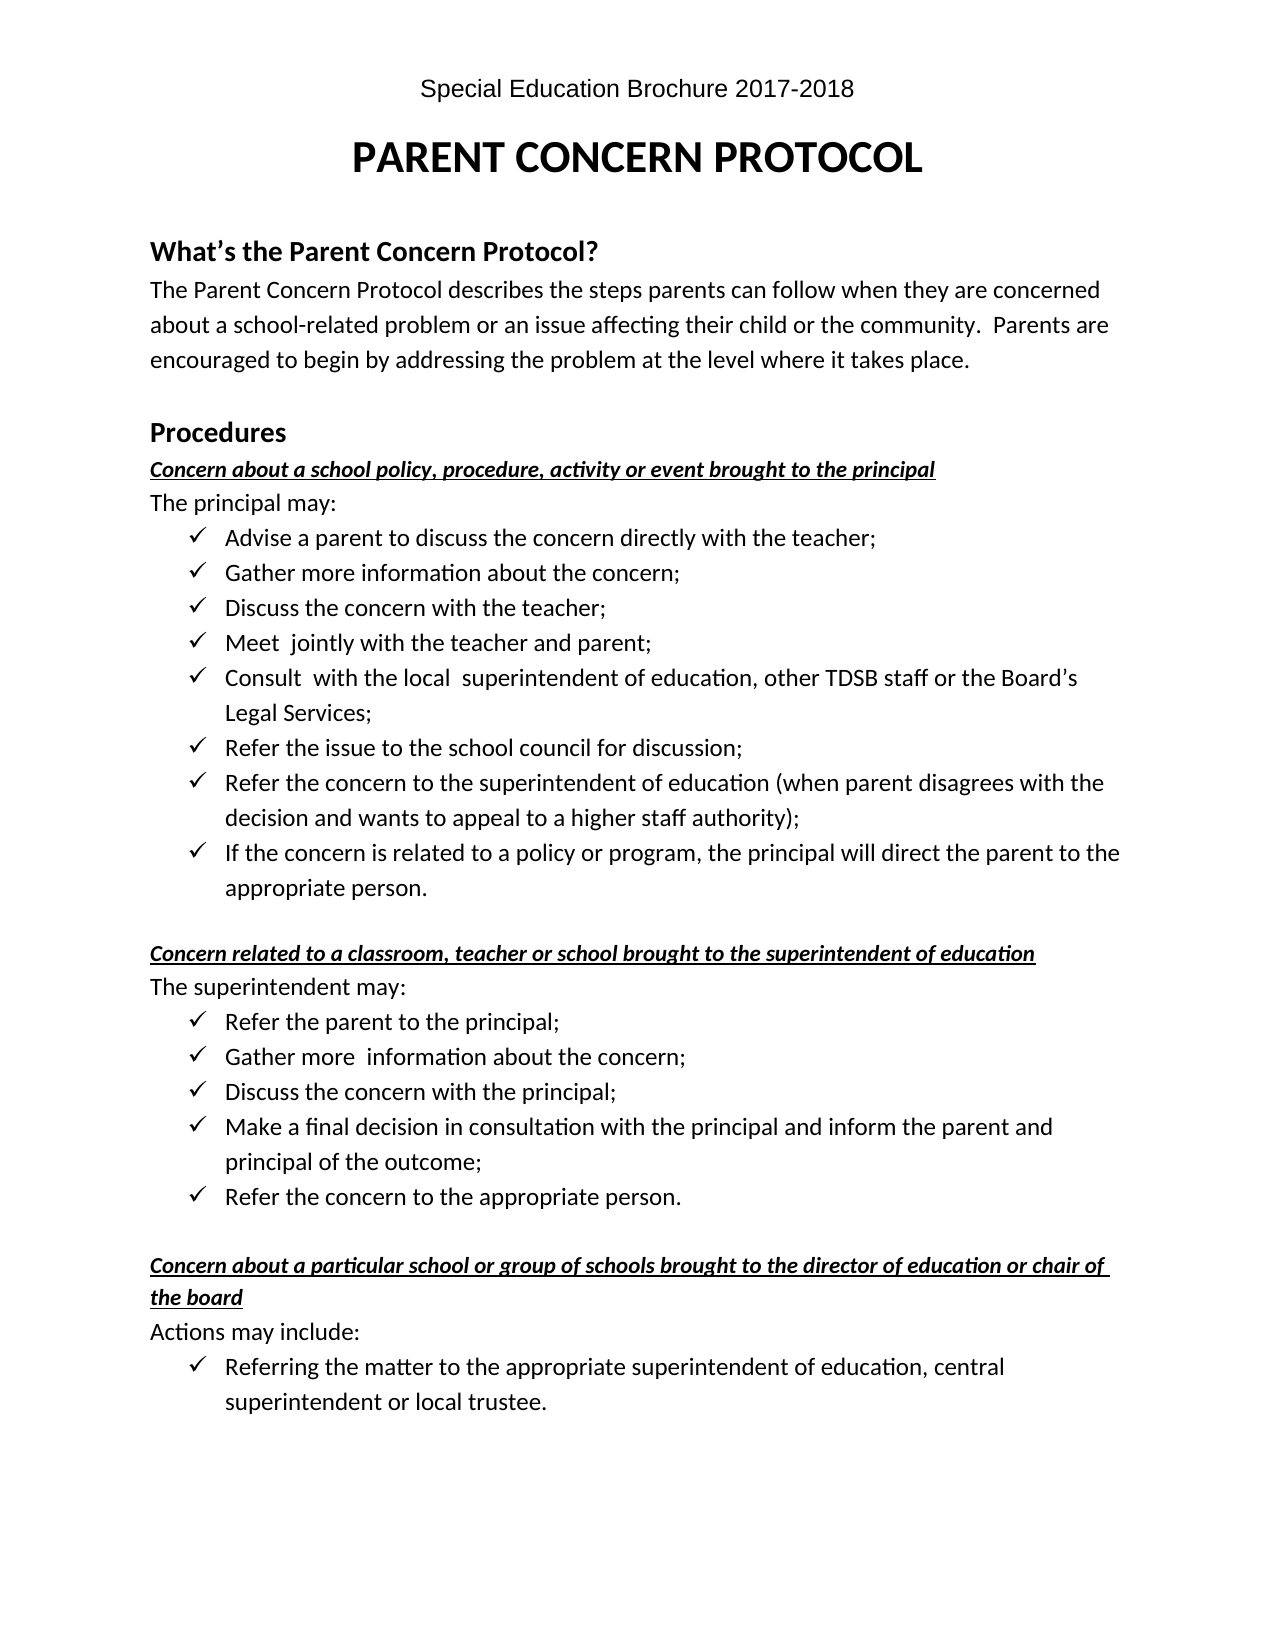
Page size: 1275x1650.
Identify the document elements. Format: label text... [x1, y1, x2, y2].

list If the concern is related to a policy or program, the principal will direct the parent to the appropriate person. [187, 837, 1125, 902]
list Refer the concern to the superintendent of education (when parent disagrees with the decision and wants to appeal to a higher staff authority); [187, 767, 1125, 832]
list Gather more information about the concern; [187, 1041, 1125, 1072]
text The principal may: [150, 487, 1125, 517]
text Concern about a particular school or group of schools brought to the director of education or chair of the board [150, 1251, 1125, 1311]
list Consult with the local superintendent of education, other TDSB staff or the Board’s Legal Services; [187, 662, 1125, 727]
text The superintendent may: [150, 971, 1125, 1002]
list Discuss the concern with the principal; [187, 1076, 1125, 1107]
text PARENT CONCERN PROTOCOL [150, 128, 1125, 183]
list Make a final decision in consultation with the principal and inform the parent and principal of the outcome; [187, 1111, 1125, 1177]
text What’s the Parent Concern Protocol? [150, 233, 1125, 268]
text The Parent Concern Protocol describes the steps parents can follow when they are concerned about a school-related problem or an issue affecting their child or the community. Parents are encouraged to begin by addressing the problem at the level where it takes place. [150, 274, 1125, 374]
list Meet jointly with the teacher and parent; [187, 627, 1125, 657]
list Refer the issue to the school council for discussion; [187, 732, 1125, 762]
text Concern related to a classroom, teacher or school brought to the superintendent of education [150, 939, 1125, 967]
list Refer the parent to the principal; [187, 1006, 1125, 1037]
list Discuss the concern with the teacher; [187, 592, 1125, 622]
list Refer the concern to the appropriate person. [187, 1181, 1125, 1212]
list Gather more information about the concern; [187, 557, 1125, 587]
list Referring the matter to the appropriate superintendent of education, central superintendent or local trustee. [187, 1351, 1125, 1416]
text Actions may include: [150, 1316, 1125, 1346]
text Concern about a school policy, procedure, activity or event brought to the principal [150, 455, 1125, 483]
list Advise a parent to discuss the concern directly with the teacher; [187, 522, 1125, 552]
text Procedures [150, 414, 1125, 449]
